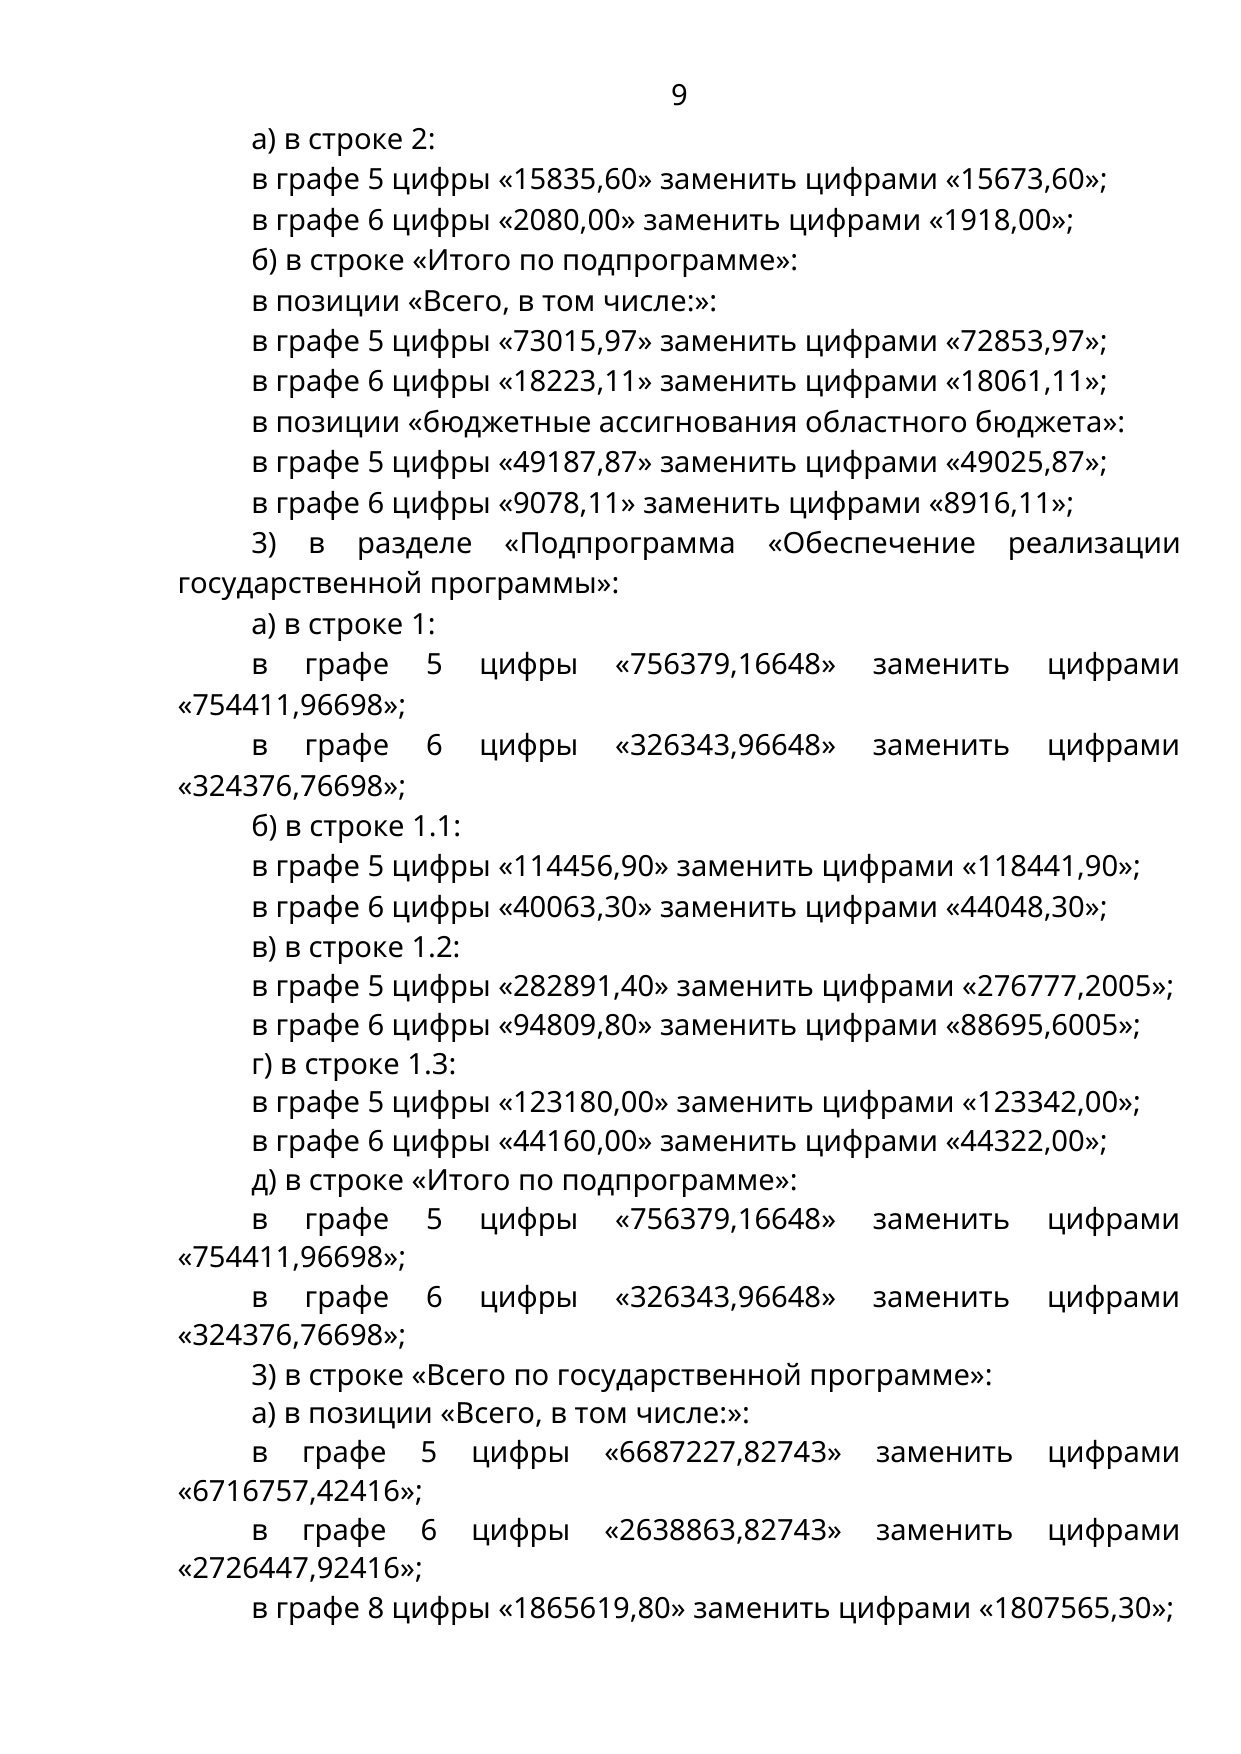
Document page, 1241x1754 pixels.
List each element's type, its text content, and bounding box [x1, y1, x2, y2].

text в графе 5 цифры «756379,16648» заменить цифрами «754411,96698»; [177, 1198, 1181, 1276]
text в графе 8 цифры «1865619,80» заменить цифрами «1807565,30»; [177, 1587, 1181, 1626]
text а) в позиции «Всего, в том числе:»: [177, 1393, 1181, 1432]
text в графе 6 цифры «9078,11» заменить цифрами «8916,11»; [177, 482, 1181, 522]
text в графе 6 цифры «2638863,82743» заменить цифрами «2726447,92416»; [177, 1509, 1181, 1587]
text в графе 5 цифры «6687227,82743» заменить цифрами «6716757,42416»; [177, 1432, 1181, 1509]
text в позиции «бюджетные ассигнования областного бюджета»: [177, 401, 1181, 441]
text в графе 6 цифры «40063,30» заменить цифрами «44048,30»; [177, 886, 1181, 926]
text в позиции «Всего, в том числе:»: [177, 280, 1181, 319]
text б) в строке «Итого по подпрограмме»: [177, 239, 1181, 279]
text 3) в строке «Всего по государственной программе»: [177, 1354, 1181, 1393]
text а) в строке 2: [177, 118, 1181, 158]
text в графе 5 цифры «756379,16648» заменить цифрами «754411,96698»; [177, 643, 1181, 724]
text г) в строке 1.3: [177, 1043, 1181, 1082]
text а) в строке 1: [177, 603, 1181, 643]
text б) в строке 1.1: [177, 805, 1181, 845]
text в графе 6 цифры «2080,00» заменить цифрами «1918,00»; [177, 199, 1181, 239]
text в графе 5 цифры «123180,00» заменить цифрами «123342,00»; [177, 1082, 1181, 1121]
text в графе 6 цифры «94809,80» заменить цифрами «88695,6005»; [177, 1004, 1181, 1043]
text в графе 5 цифры «49187,87» заменить цифрами «49025,87»; [177, 441, 1181, 481]
text в) в строке 1.2: [177, 926, 1181, 965]
text в графе 5 цифры «73015,97» заменить цифрами «72853,97»; [177, 320, 1181, 360]
text 3) в разделе «Подпрограмма «Обеспечение реализации государственной программы»: [177, 522, 1181, 602]
text в графе 6 цифры «18223,11» заменить цифрами «18061,11»; [177, 361, 1181, 400]
text в графе 5 цифры «114456,90» заменить цифрами «118441,90»; [177, 846, 1181, 885]
text в графе 6 цифры «326343,96648» заменить цифрами «324376,76698»; [177, 724, 1181, 804]
text в графе 6 цифры «326343,96648» заменить цифрами «324376,76698»; [177, 1276, 1181, 1354]
text в графе 5 цифры «15835,60» заменить цифрами «15673,60»; [177, 158, 1181, 198]
text в графе 5 цифры «282891,40» заменить цифрами «276777,2005»; [177, 965, 1181, 1004]
text в графе 6 цифры «44160,00» заменить цифрами «44322,00»; [177, 1121, 1181, 1159]
text д) в строке «Итого по подпрограмме»: [177, 1159, 1181, 1198]
